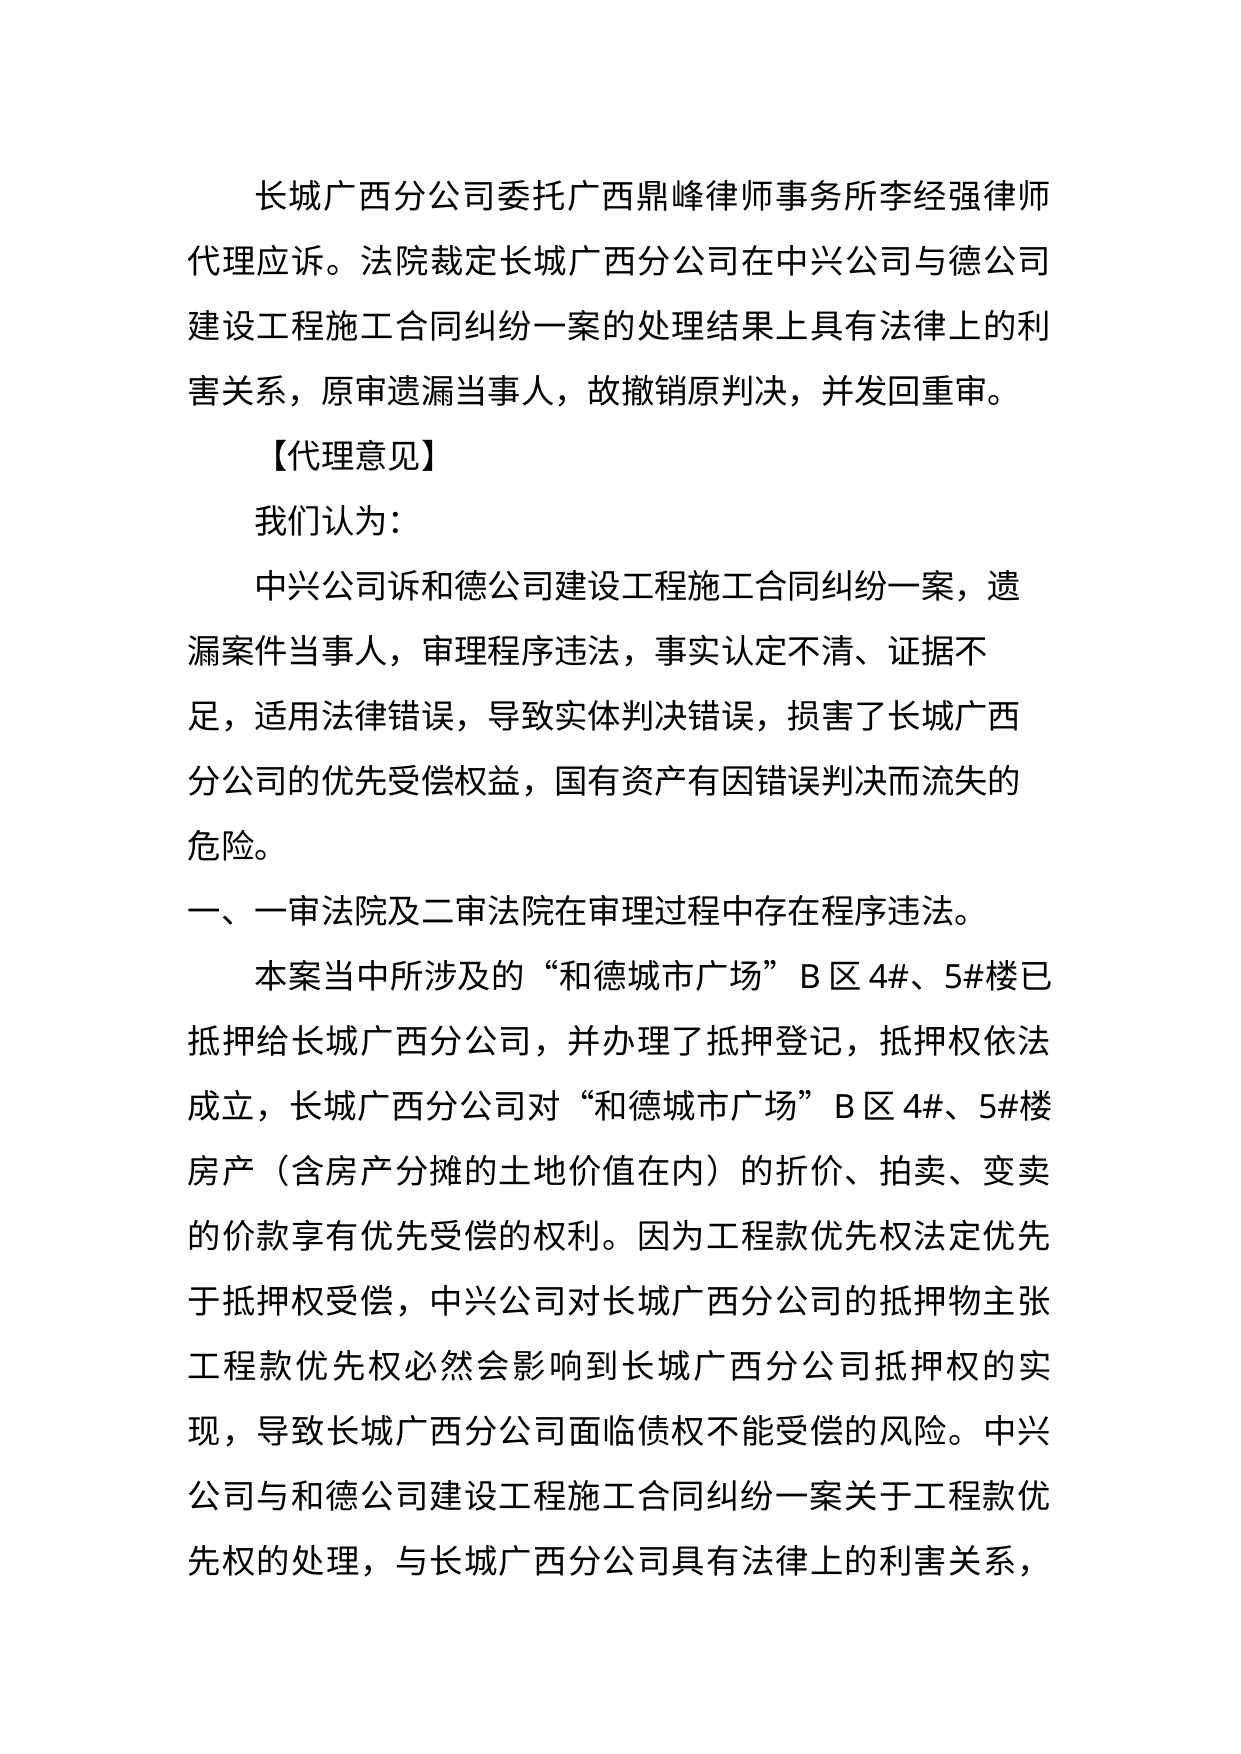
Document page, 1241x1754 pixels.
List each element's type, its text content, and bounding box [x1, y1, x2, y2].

text 长城广西分公司委托广西鼎峰律师事务所李经强律师代理应诉。法院裁定长城广西分公司在中兴公司与德公司建设工程施工合同纠纷一案的处理结果上具有法律上的利害关系，原审遗漏当事人，故撤销原判决，并发回重审。 [187, 162, 1053, 422]
list 一审法院及二审法院在审理过程中存在程序违法。 [187, 877, 1053, 942]
text 中兴公司诉和德公司建设工程施工合同纠纷一案，遗漏案件当事人，审理程序违法，事实认定不清、证据不足，适用法律错误，导致实体判决错误，损害了长城广西分公司的优先受偿权益，国有资产有因错误判决而流失的危险。 [187, 552, 1053, 877]
text 【代理意见】 [187, 422, 1053, 487]
text 我们认为： [187, 487, 1053, 552]
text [187, 942, 1053, 1592]
